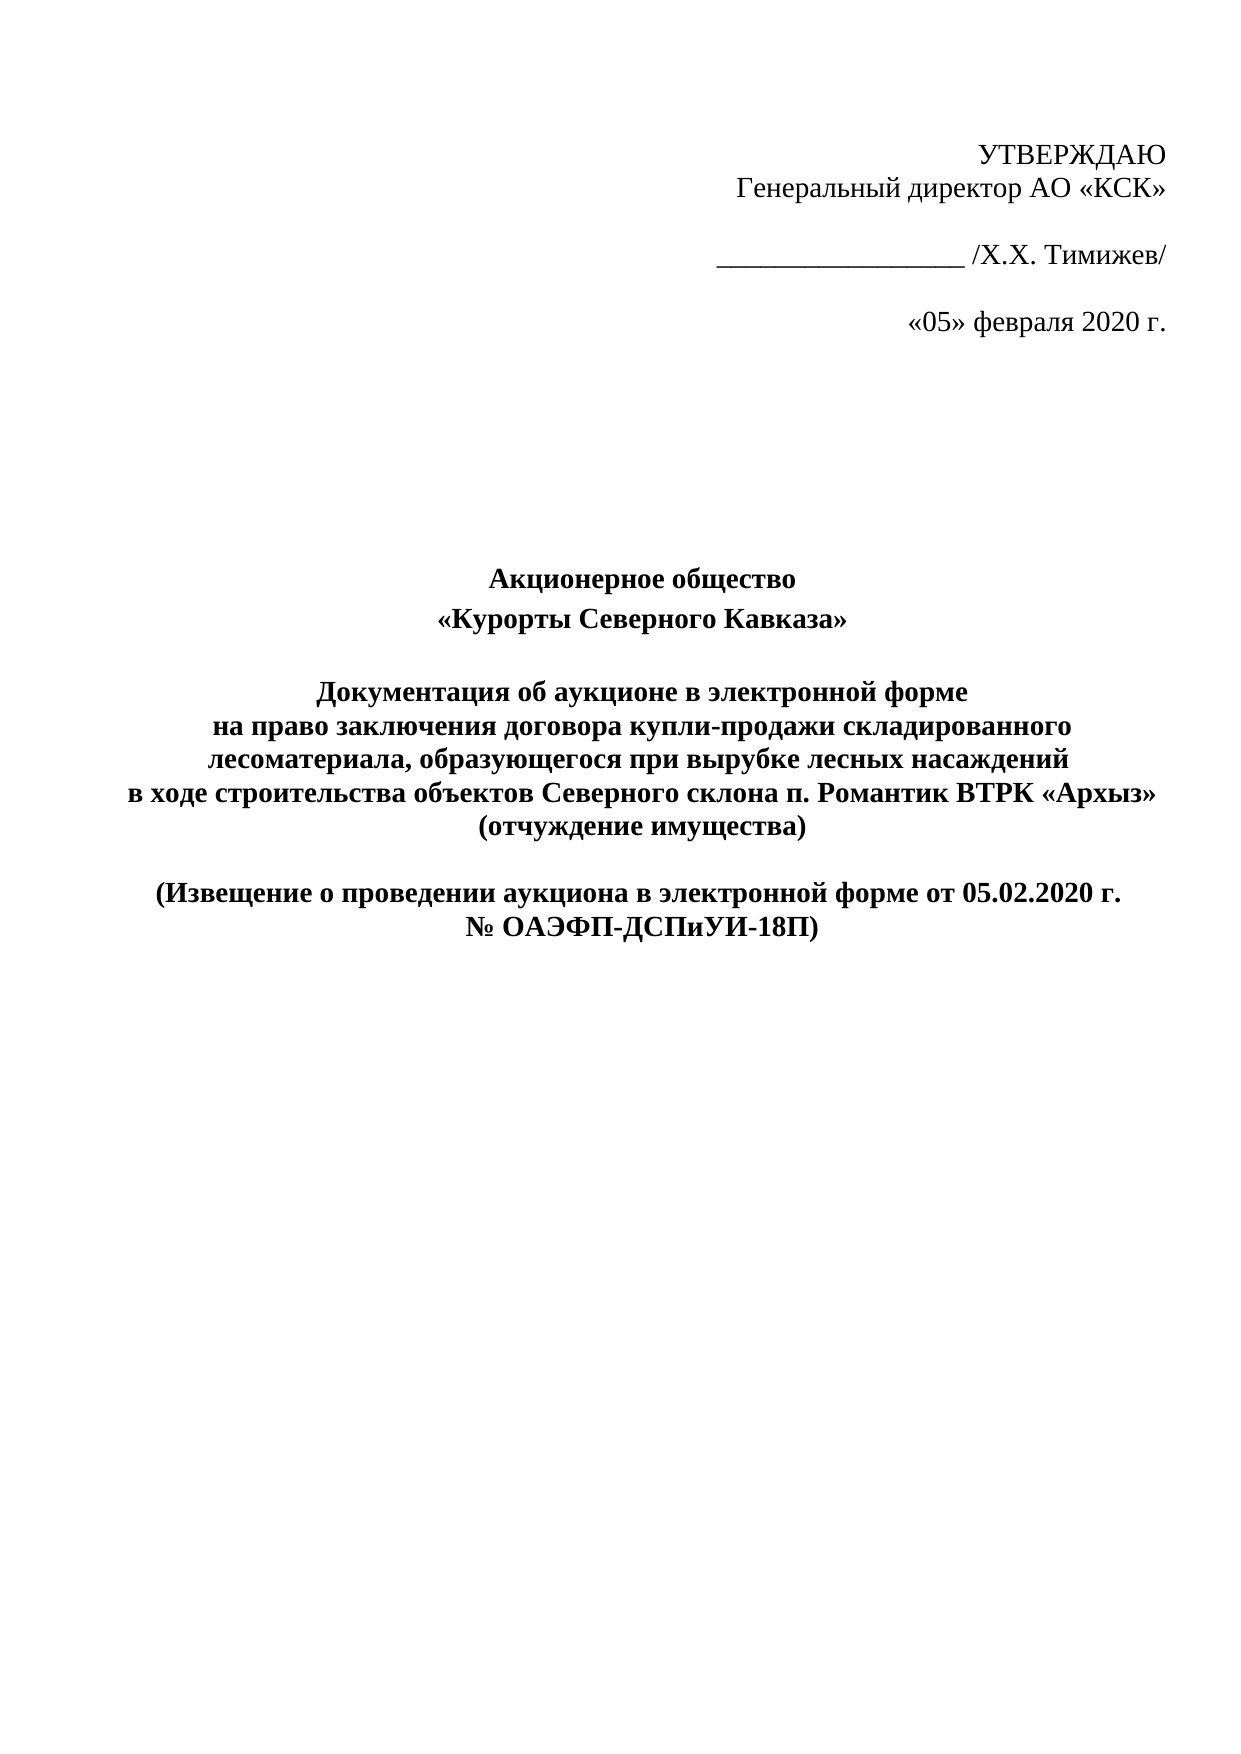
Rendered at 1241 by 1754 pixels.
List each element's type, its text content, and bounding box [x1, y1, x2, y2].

text УТВЕРЖДАЮ [118, 137, 1166, 170]
text Документация об аукционе в электронной форме [118, 674, 1166, 708]
text на право заключения договора купли-продажи складированного лесоматериала, образующегося при вырубке лесных насаждений в ходе строительства объектов Северного склона п. Романтик ВТРК «Архыз» (отчуждение имущества) [118, 708, 1166, 842]
text _________________ /Х.Х. Тимижев/ [118, 237, 1166, 271]
text «05» февраля 2020 г. [118, 304, 1166, 338]
text (Извещение о проведении аукциона в электронной форме от 05.02.2020 г. № ОАЭФП-ДСПиУИ-18П) [118, 875, 1166, 942]
text Генеральный директор АО «КСК» [118, 170, 1166, 204]
text «Курорты Северного Кавказа» [118, 601, 1166, 634]
text Акционерное общество [118, 561, 1166, 594]
